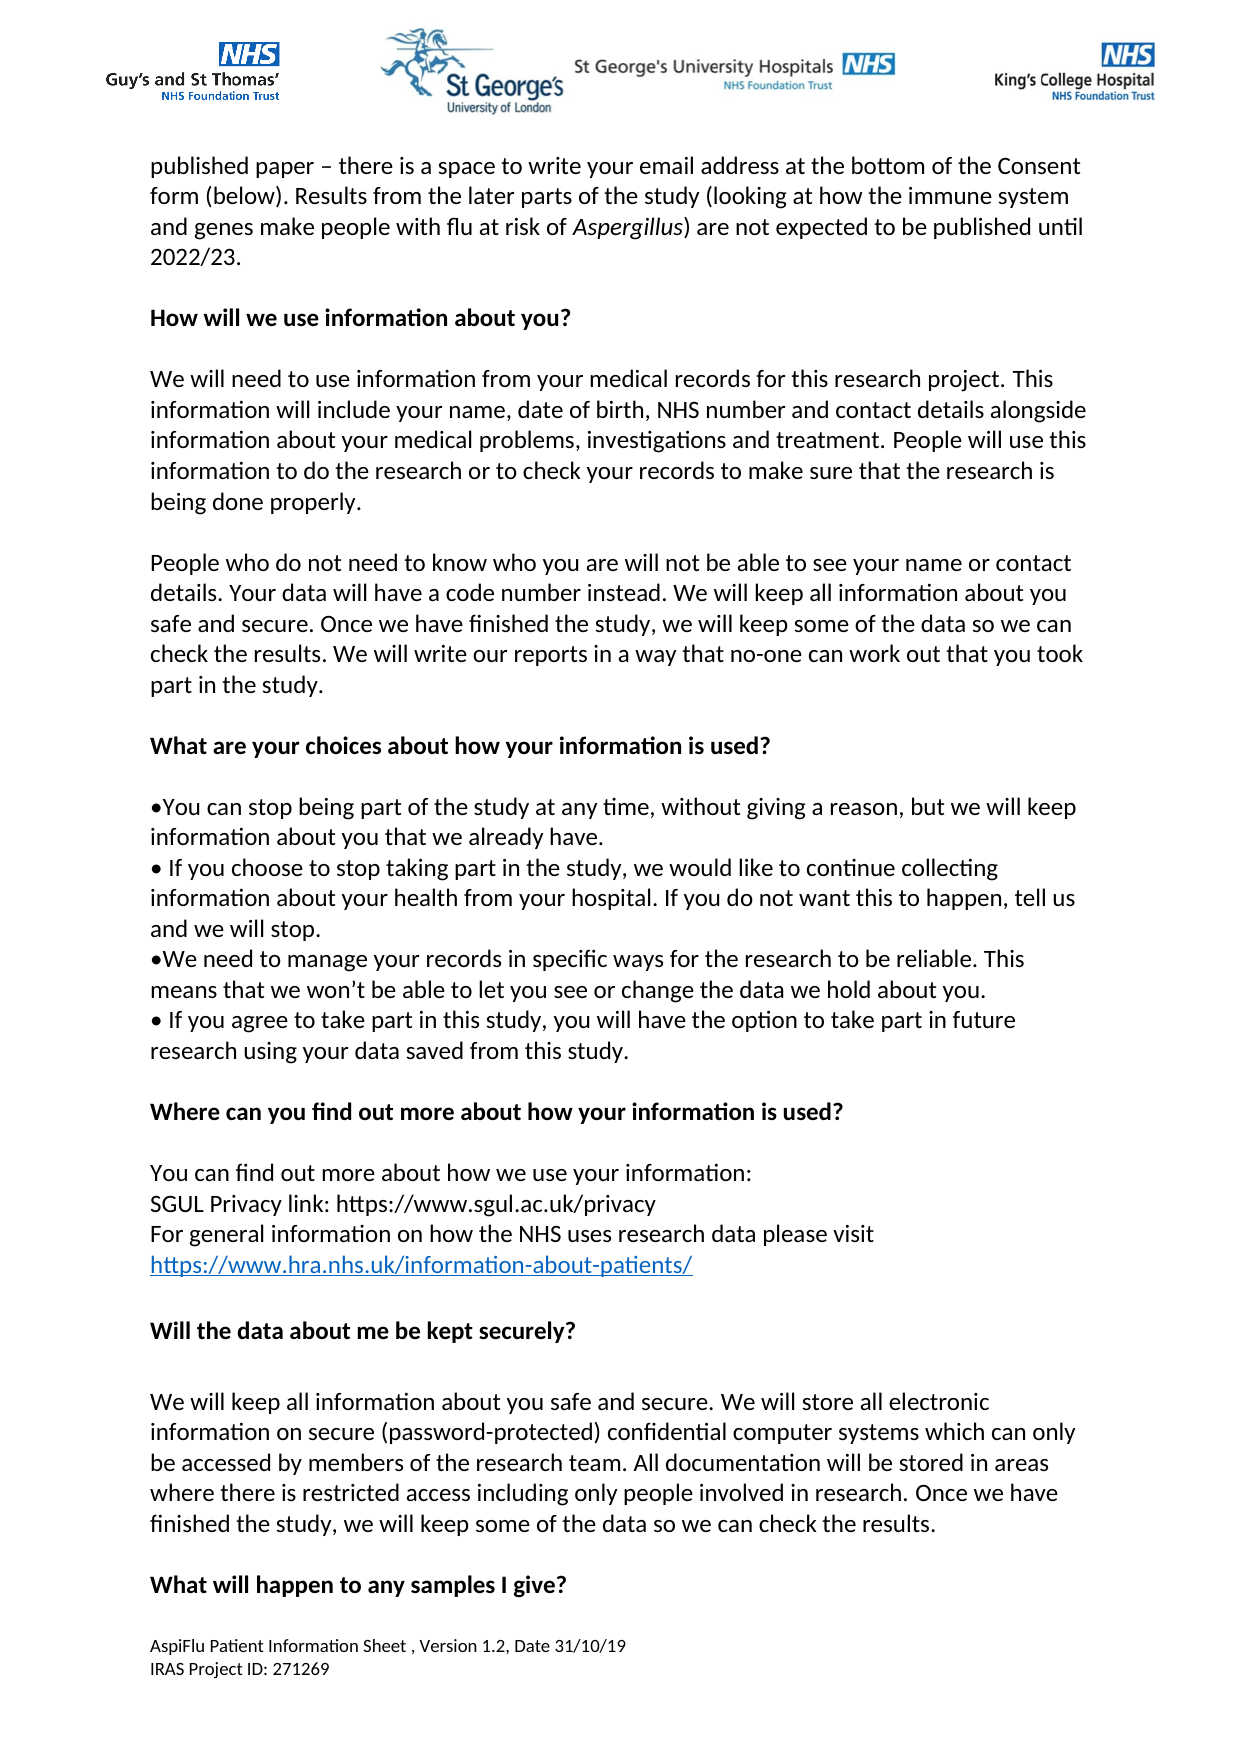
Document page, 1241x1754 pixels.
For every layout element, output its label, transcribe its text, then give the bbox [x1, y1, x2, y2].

text What will happen to any samples I give? [150, 1569, 1090, 1599]
text You can find out more about how we use your information: [150, 1157, 1090, 1188]
text We will keep all information about you safe and secure. We will store all electronic information on secure (password-protected) confidential computer systems which can only be accessed by members of the research team. All documentation will be stored in areas where there is restricted access including only people involved in research. Once we have finished the study, we will keep some of the data so we can check the results. [150, 1386, 1090, 1538]
text •You can stop being part of the study at any time, without giving a reason, but we will keep information about you that we already have. [150, 791, 1090, 852]
text • If you agree to take part in this study, you will have the option to take part in future research using your data saved from this study. [150, 1004, 1090, 1066]
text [150, 150, 1090, 272]
text •We need to manage your records in specific ways for the research to be reliable. This means that we won’t be able to let you see or change the data we hold about you. [150, 943, 1090, 1004]
text What are your choices about how your information is used? [150, 730, 1090, 760]
text How will we use information about you? [150, 303, 1090, 333]
text We will need to use information from your medical records for this research project. This information will include your name, date of birth, NHS number and contact details alongside information about your medical problems, investigations and treatment. People will use this information to do the research or to check your records to make sure that the research is being done properly. [150, 364, 1090, 516]
text • If you choose to stop taking part in the study, we would like to continue collecting information about your health from your hospital. If you do not want this to happen, tell us and we will stop. [150, 852, 1090, 943]
text Will the data about me be kept securely? [150, 1315, 1090, 1345]
picture [72, 12, 1203, 136]
text People who do not need to know who you are will not be able to see your name or contact details. Your data will have a code number instead. We will keep all information about you safe and secure. Once we have finished the study, we will keep some of the data so we can check the results. We will write our reports in a way that no-one can work out that you took part in the study. [150, 547, 1090, 699]
text SGUL Privacy link: https://www.sgul.ac.uk/privacy [150, 1188, 1090, 1218]
text For general information on how the NHS uses research data please visit https://www.hra.nhs.uk/information-about-patients/ [150, 1218, 1090, 1279]
text Where can you find out more about how your information is used? [150, 1096, 1090, 1127]
